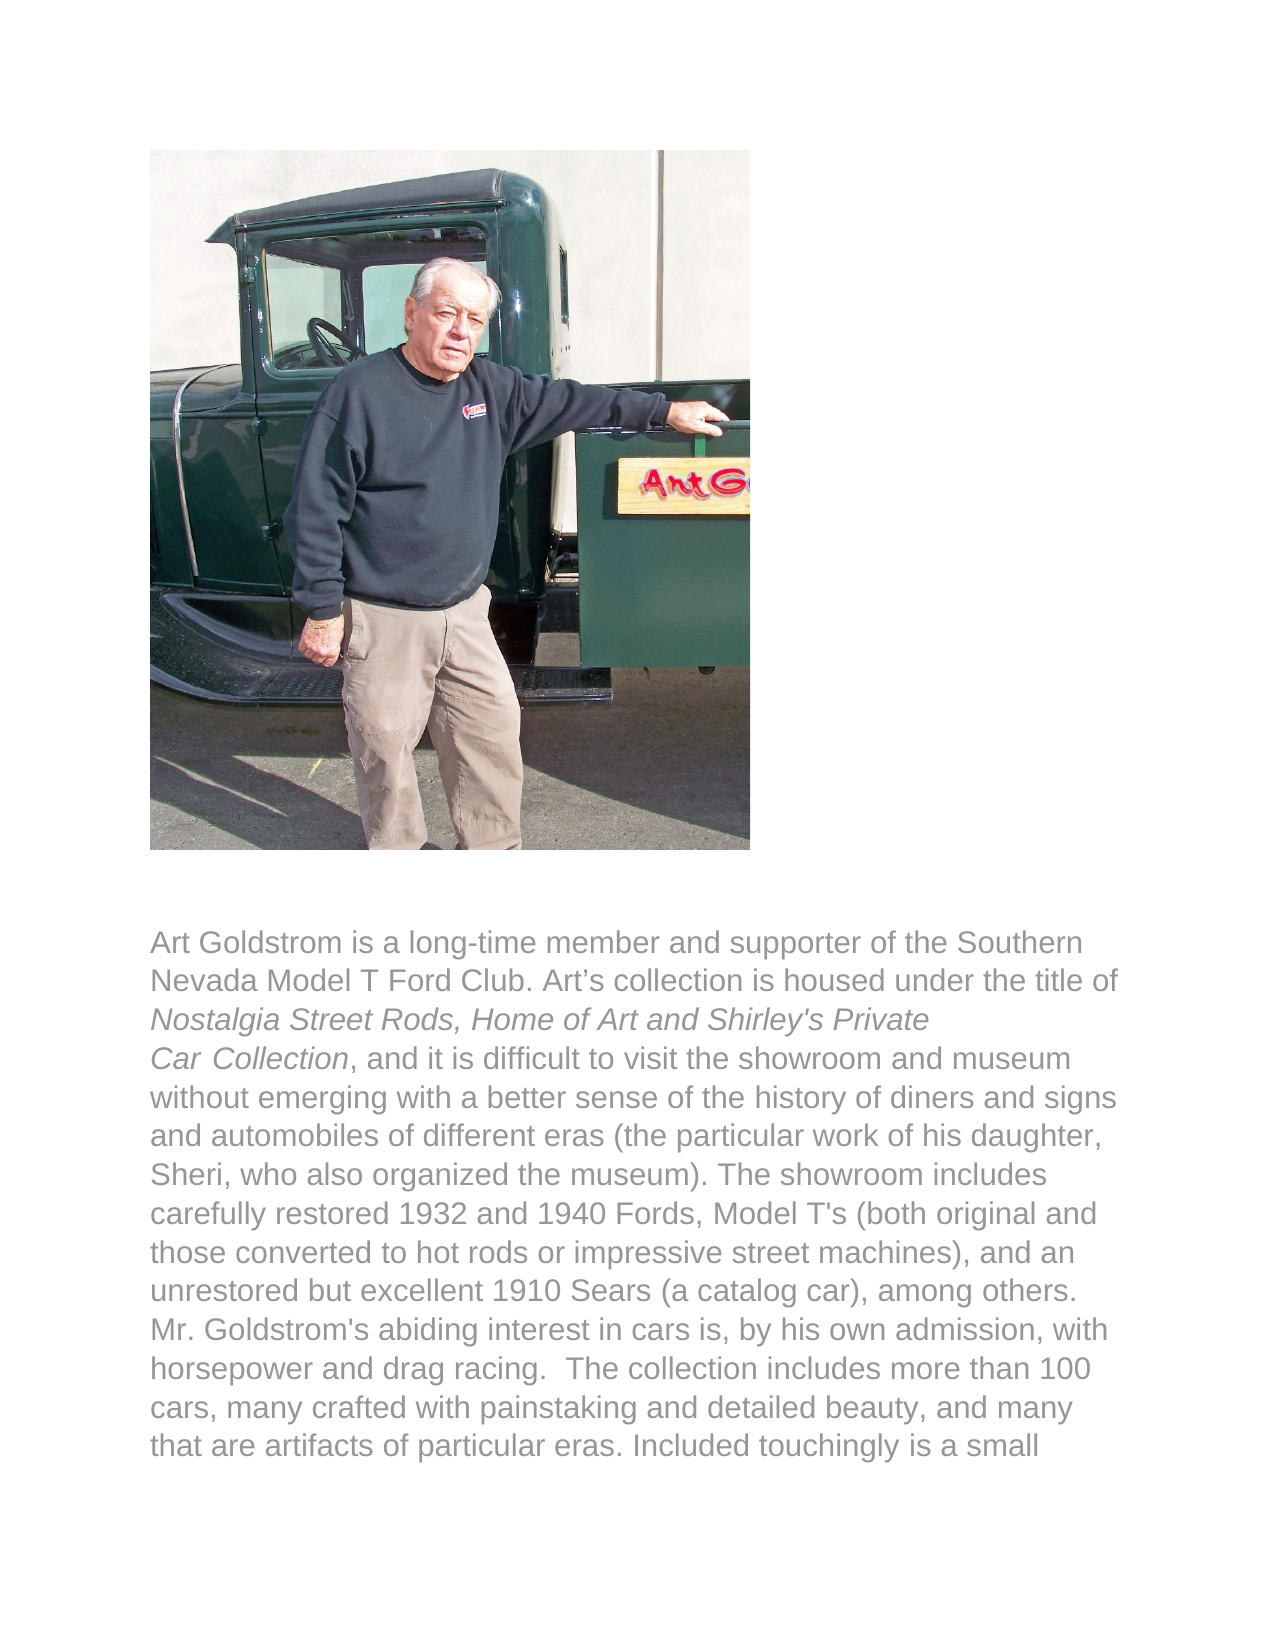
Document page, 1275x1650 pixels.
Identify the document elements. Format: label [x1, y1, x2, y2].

text [150, 924, 1125, 1463]
picture [150, 150, 750, 850]
